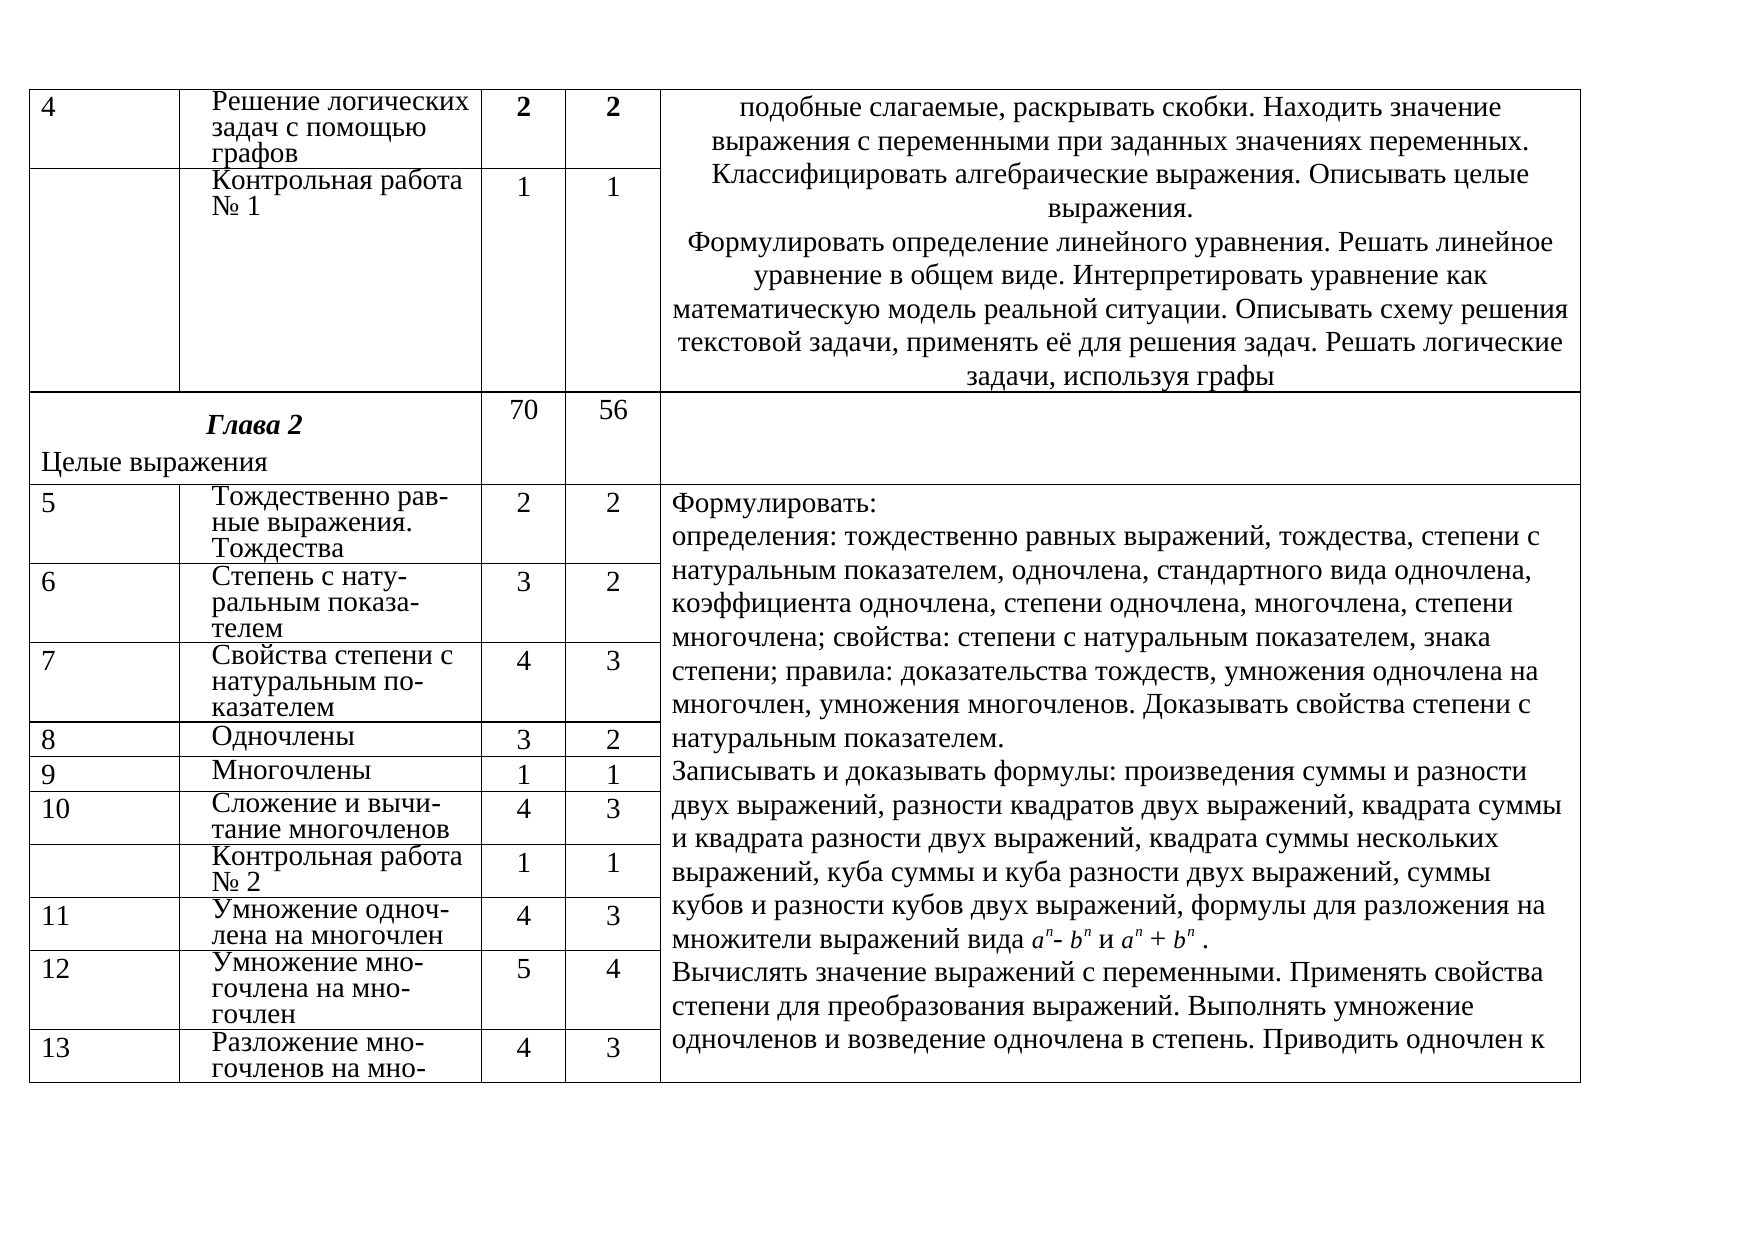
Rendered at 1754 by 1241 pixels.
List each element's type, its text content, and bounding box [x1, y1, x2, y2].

table_cell Сложение и вычитание многочленов [180, 792, 481, 844]
table_cell 7 [30, 643, 179, 721]
table_cell 3 [566, 792, 660, 844]
table_cell Формулировать: определения: тождественно равных выражений, тождества, степени с натуральным показателем, одночлена, стандартного вида одночлена, коэффициента одночлена, степени одночлена, многочлена, степени многочлена; свойства: степени с натуральным показателем, знака степени; правила: доказательства тождеств, умножения одночлена на многочлен, умножения многочленов. Доказывать свойства степени с натуральным показателем. Записывать и доказывать формулы: произведения суммы и разности двух выражений, разности квадратов двух выражений, квадрата суммы и квадрата разности двух выражений, квадрата суммы нескольких выражений, куба суммы и куба разности двух выражений, суммы кубов и разности кубов двух выражений, формулы для разложения на множители выражений вида - и + . Вычислять значение выражений с переменными. Применять свойства степени для преобразования выражений. Выполнять умножение одночленов и возведение одночлена в степень. Приводить одночлен к стандартному виду. Записывать многочлен в стандартном виде, определять степень многочлена. Преобразовывать произведение одночлена и многочлена; суммы, разности, произведения двух многочленов в многочлен. Выполнять разложение многочлена на множители способом вынесения общего множителя за скобки, способом группировки, по ФСУ и с применением нескольких способов. Использовать указанные преобразования в процессе решения уравнений, доказательства утверждений, решении текстовых задач [661, 485, 1580, 1082]
table_cell 56 [566, 393, 660, 484]
table_cell 12 [30, 951, 179, 1029]
table_cell 9 [30, 757, 179, 791]
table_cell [180, 1030, 481, 1082]
table_cell 1 [482, 757, 565, 791]
table_cell Контрольная работа № 1 [180, 169, 481, 391]
table_cell 3 [482, 723, 565, 756]
table_cell 1 [566, 169, 660, 391]
table_cell 3 [566, 1030, 660, 1082]
table_cell 4 [482, 1030, 565, 1082]
table_cell Глава 2 Целые выражения [30, 393, 481, 484]
table_cell Одночлены [180, 723, 481, 756]
table_cell 4 [482, 643, 565, 721]
table_cell Умножение многочлена на многочлен [180, 951, 481, 1029]
table_cell 1 [482, 845, 565, 897]
table_cell [30, 845, 179, 897]
table_cell 70 [482, 393, 565, 484]
table_cell 11 [30, 898, 179, 950]
table_cell Многочлены [180, 757, 481, 791]
table_cell Свойства степени с натуральным показателем [180, 643, 481, 721]
table_cell 2 [566, 90, 660, 168]
table_cell 1 [482, 169, 565, 391]
table_cell [661, 393, 1580, 484]
table_cell 1 [566, 845, 660, 897]
table_cell 4 [566, 951, 660, 1029]
table_cell Степень с натуральным показателем [180, 564, 481, 642]
table_cell 4 [482, 898, 565, 950]
table_cell 3 [482, 564, 565, 642]
table_cell 2 [482, 485, 565, 563]
table_cell Решение логических задач с помощью графов [180, 90, 481, 168]
table_cell Контрольная работа № 2 [180, 845, 481, 897]
table_cell 1 [566, 757, 660, 791]
table_cell 13 [30, 1030, 179, 1082]
table_cell 8 [30, 723, 179, 756]
table_cell 2 [482, 90, 565, 168]
table_cell 4 [30, 90, 179, 168]
table_cell 6 [30, 564, 179, 642]
table_cell 10 [30, 792, 179, 844]
table_cell [30, 169, 179, 391]
table_cell 4 [482, 792, 565, 844]
table_cell Умножение одночлена на многочлен [180, 898, 481, 950]
table_cell 2 [566, 485, 660, 563]
table_cell 2 [566, 564, 660, 642]
table_cell 5 [30, 485, 179, 563]
table_cell 3 [566, 898, 660, 950]
table_cell 3 [566, 643, 660, 721]
table_cell 5 [482, 951, 565, 1029]
table_cell Тождественно равные выражения. Тождества [180, 485, 481, 563]
table_cell 2 [566, 723, 660, 756]
